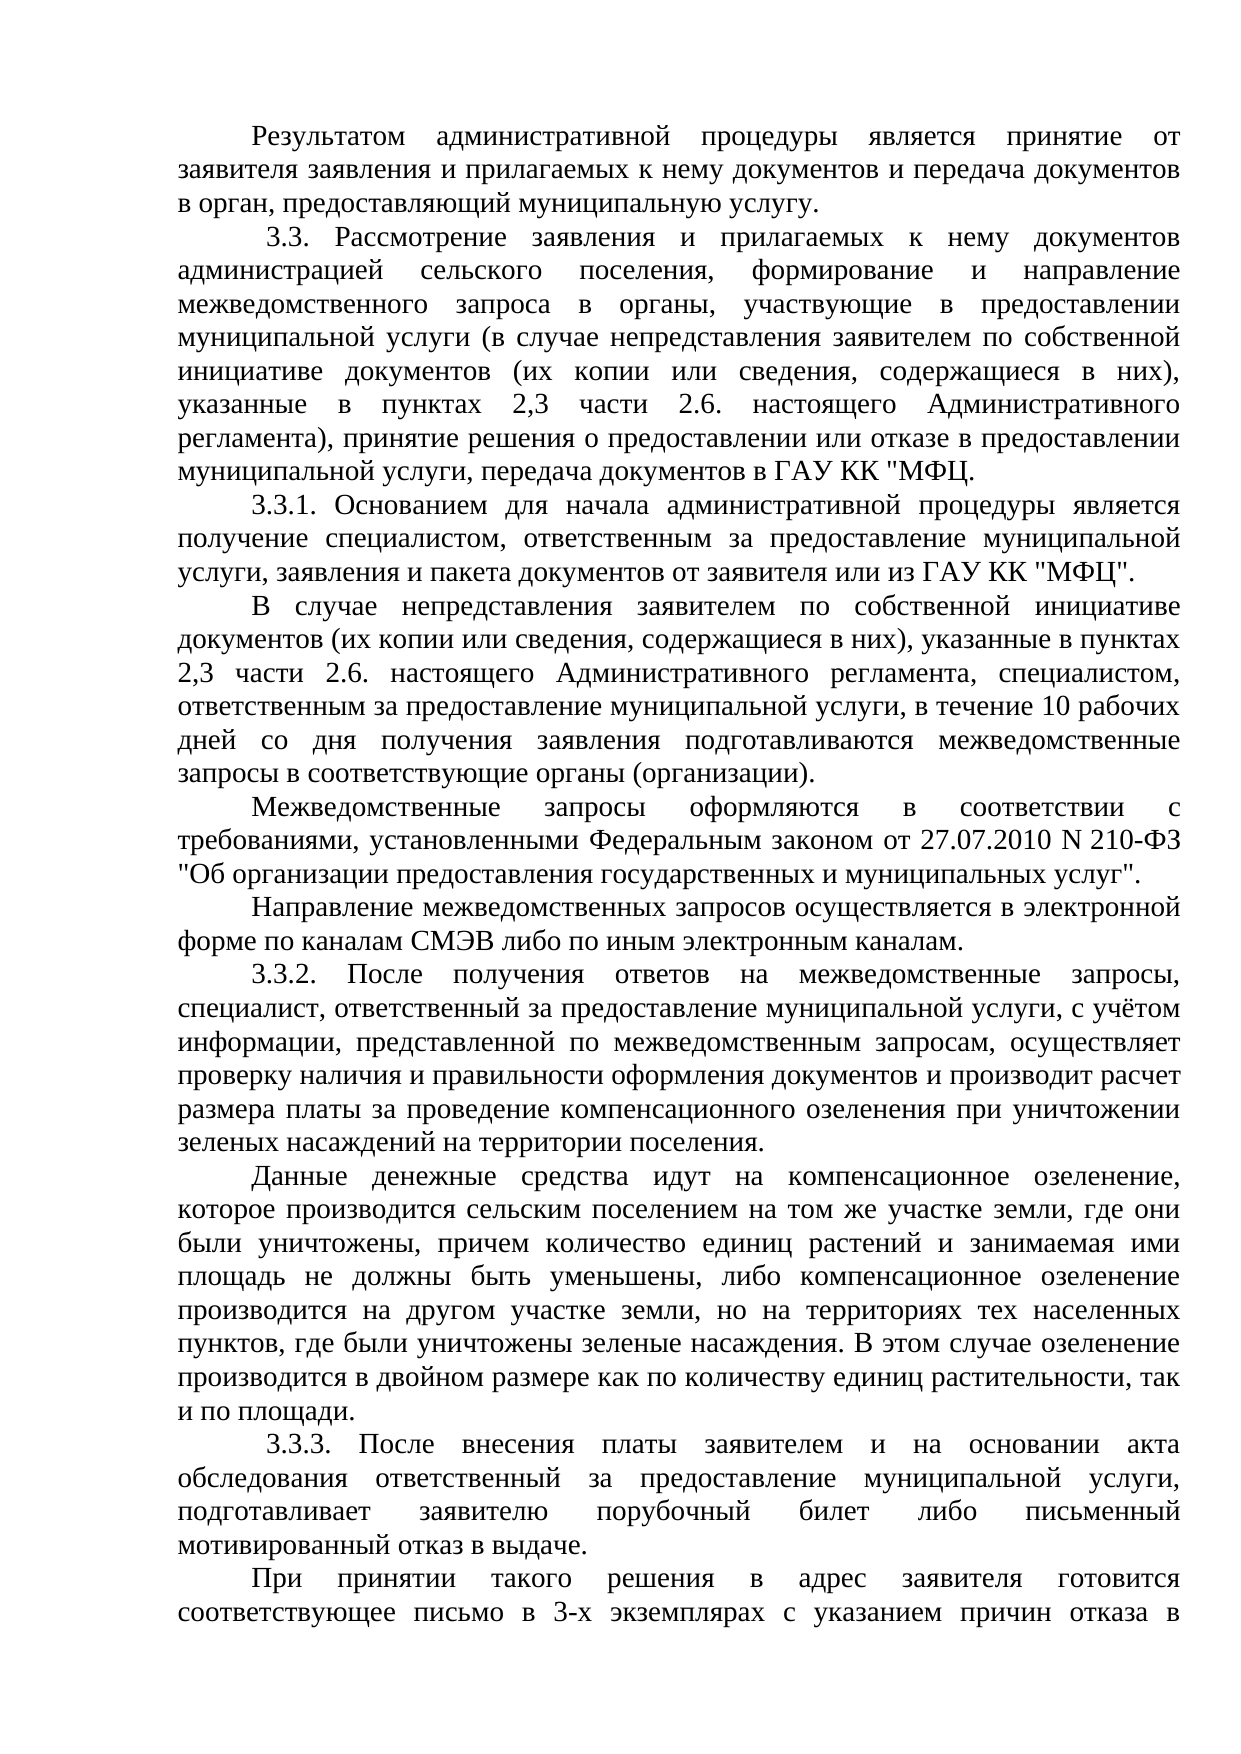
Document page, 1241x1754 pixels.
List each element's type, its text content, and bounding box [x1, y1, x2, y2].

text 3.3.2. После получения ответов на межведомственные запросы, специалист, ответственный за предоставление муниципальной услуги, с учётом информации, представленной по межведомственным запросам, осуществляет проверку наличия и правильности оформления документов и производит расчет размера платы за проведение компенсационного озеленения при уничтожении зеленых насаждений на территории поселения. [177, 957, 1181, 1158]
text Данные денежные средства идут на компенсационное озеленение, которое производится сельским поселением на том же участке земли, где они были уничтожены, причем количество единиц растений и занимаемая ими площадь не должны быть уменьшены, либо компенсационное озеленение производится на другом участке земли, но на территориях тех населенных пунктов, где были уничтожены зеленые насаждения. В этом случае озеленение производится в двойном размере как по количеству единиц растительности, так и по площади. [177, 1158, 1181, 1426]
text Результатом административной процедуры является принятие от заявителя заявления и прилагаемых к нему документов и передача документов в орган, предоставляющий муниципальную услугу. [177, 118, 1181, 219]
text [177, 1560, 1181, 1627]
text 3.3.1. Основанием для начала административной процедуры является получение специалистом, ответственным за предоставление муниципальной услуги, заявления и пакета документов от заявителя или из ГАУ КК "МФЦ". [177, 487, 1181, 588]
text В случае непредставления заявителем по собственной инициативе документов (их копии или сведения, содержащиеся в них), указанные в пунктах 2,3 части 2.6. настоящего Административного регламента, специалистом, ответственным за предоставление муниципальной услуги, в течение 10 рабочих дней со дня получения заявления подготавливаются межведомственные запросы в соответствующие органы (организации). [177, 588, 1181, 789]
text Межведомственные запросы оформляются в соответствии с требованиями, установленными Федеральным законом от 27.07.2010 N 210-ФЗ "Об организации предоставления государственных и муниципальных услуг". [177, 789, 1181, 889]
text 3.3. Рассмотрение заявления и прилагаемых к нему документов администрацией сельского поселения, формирование и направление межведомственного запроса в органы, участвующие в предоставлении муниципальной услуги (в случае непредставления заявителем по собственной инициативе документов (их копии или сведения, содержащиеся в них), указанные в пунктах 2,3 части 2.6. настоящего Административного регламента), принятие решения о предоставлении или отказе в предоставлении муниципальной услуги, передача документов в ГАУ КК "МФЦ. [177, 219, 1181, 487]
text Направление межведомственных запросов осуществляется в электронной форме по каналам СМЭВ либо по иным электронным каналам. [177, 889, 1181, 957]
text 3.3.3. После внесения платы заявителем и на основании акта обследования ответственный за предоставление муниципальной услуги, подготавливает заявителю порубочный билет либо письменный мотивированный отказ в выдаче. [177, 1426, 1181, 1560]
